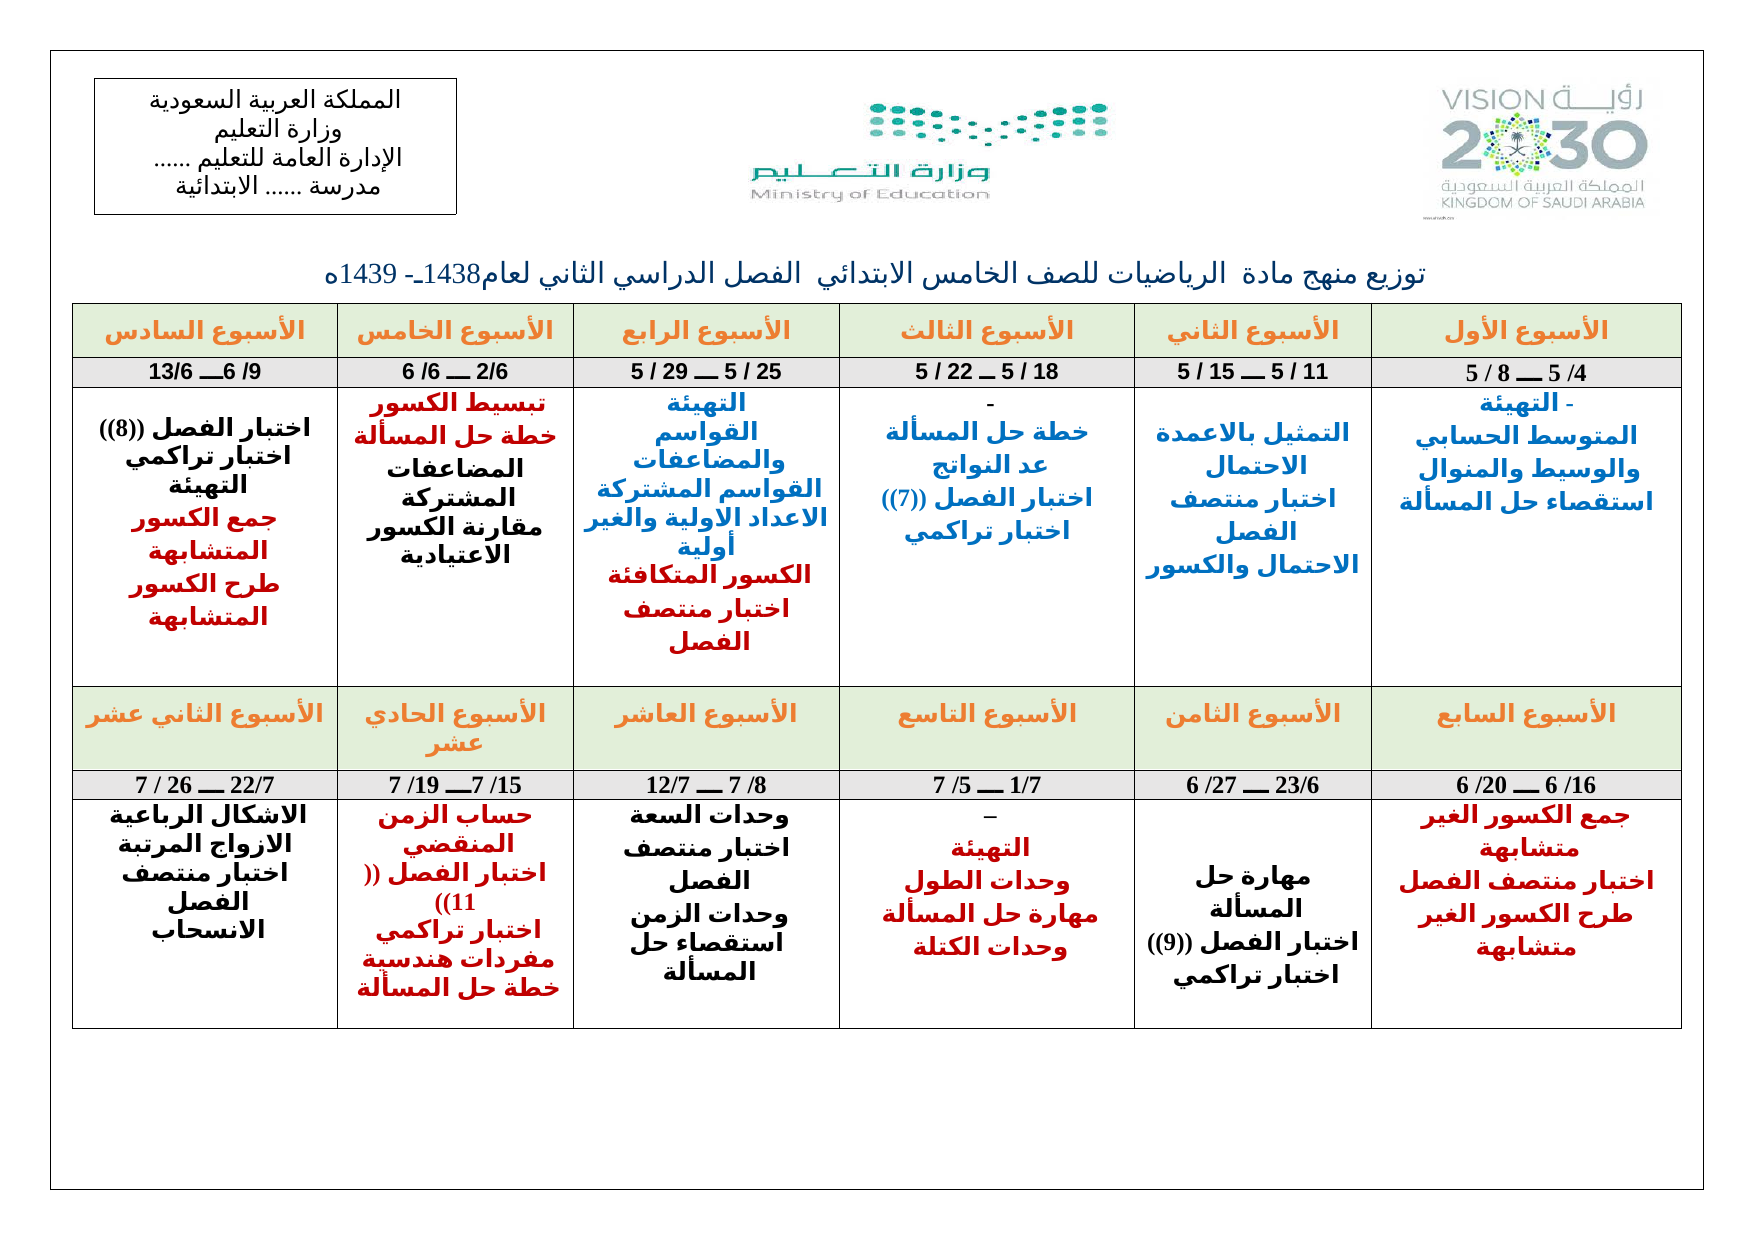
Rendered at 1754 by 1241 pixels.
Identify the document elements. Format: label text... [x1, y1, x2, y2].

table_cell التهيئة القواسم والمضاعفات القواسم المشتركة الاعداد الاولية والغير أولية الكسور المتكافئة اختبار منتصف الفصل [574, 388, 839, 686]
table_cell 11 / 5 ـــ 15 / 5 [1135, 358, 1371, 387]
table_cell حساب الزمن المنقضي اختبار الفصل ((11)) اختبار تراكمي مفردات هندسية خطة حل المسألة [338, 800, 573, 1028]
table_cell وحدات السعة اختبار منتصف الفصل وحدات الزمن استقصاء حل المسألة [574, 800, 839, 1028]
table_cell 8/ 7 ـــ 12/7 [574, 771, 839, 799]
table_cell تبسيط الكسور خطة حل المسألة المضاعفات المشتركة مقارنة الكسور الاعتيادية [338, 388, 573, 686]
table_header الأسبوع الخامس [338, 304, 573, 357]
table_cell الاشكال الرباعية الازواج المرتبة اختبار منتصف الفصل الانسحاب [73, 800, 337, 1028]
table_cell الأسبوع الثاني عشر [73, 687, 337, 769]
table_cell 15/ 7ـــ 19/ 7 [338, 771, 573, 799]
table_cell 1/7 ـــ 5/ 7 [840, 771, 1134, 799]
table_cell 23/6 ـــ 27/ 6 [1135, 771, 1371, 799]
table_cell 25 / 5 ـــ 29 / 5 [574, 358, 839, 387]
table_header الأسبوع الثاني [1135, 304, 1371, 357]
table_header الأسبوع السادس [73, 304, 337, 357]
table_cell 2/6 ـــ 6/ 6 [338, 358, 573, 387]
table_cell 4/ 5 ـــ 8 / 5 [1372, 358, 1681, 387]
table_cell مهارة حل المسألة اختبار الفصل ((9)) اختبار تراكمي [1135, 800, 1371, 1028]
picture [1422, 77, 1664, 220]
table_cell - التهيئة المتوسط الحسابي والوسيط والمنوال استقصاء حل المسألة [1372, 388, 1681, 686]
table_cell جمع الكسور الغير متشابهة اختبار منتصف الفصل طرح الكسور الغير متشابهة [1372, 800, 1681, 1028]
table_cell 16/ 6 ـــ 20/ 6 [1372, 771, 1681, 799]
table_header الأسبوع الثالث [840, 304, 1134, 357]
table_cell اختبار الفصل ((8)) اختبار تراكمي التهيئة جمع الكسور المتشابهة طرح الكسور المتشابهة [73, 388, 337, 686]
table_cell - خطة حل المسألة عد النواتج اختبار الفصل ((7)) اختبار تراكمي [840, 388, 1134, 686]
table_header الأسبوع الأول [1372, 304, 1681, 357]
table_cell الأسبوع الحادي عشر [338, 687, 573, 769]
table_header الأسبوع الرابع [574, 304, 839, 357]
table_cell 9/ 6ـــ 13/6 [73, 358, 337, 387]
table_cell 22/7 ـــ 26 / 7 [73, 771, 337, 799]
table_cell الأسبوع العاشر [574, 687, 839, 769]
table_cell الأسبوع التاسع [840, 687, 1134, 769]
table_cell التمثيل بالاعمدة الاحتمال اختبار منتصف الفصل الاحتمال والكسور [1135, 388, 1371, 686]
table_cell – التهيئة وحدات الطول مهارة حل المسألة وحدات الكتلة [840, 800, 1134, 1028]
table_cell الأسبوع السابع [1372, 687, 1681, 769]
table_cell الأسبوع الثامن [1135, 687, 1371, 769]
picture [725, 77, 1137, 215]
table_cell 18 / 5 ــ 22 / 5 [840, 358, 1134, 387]
